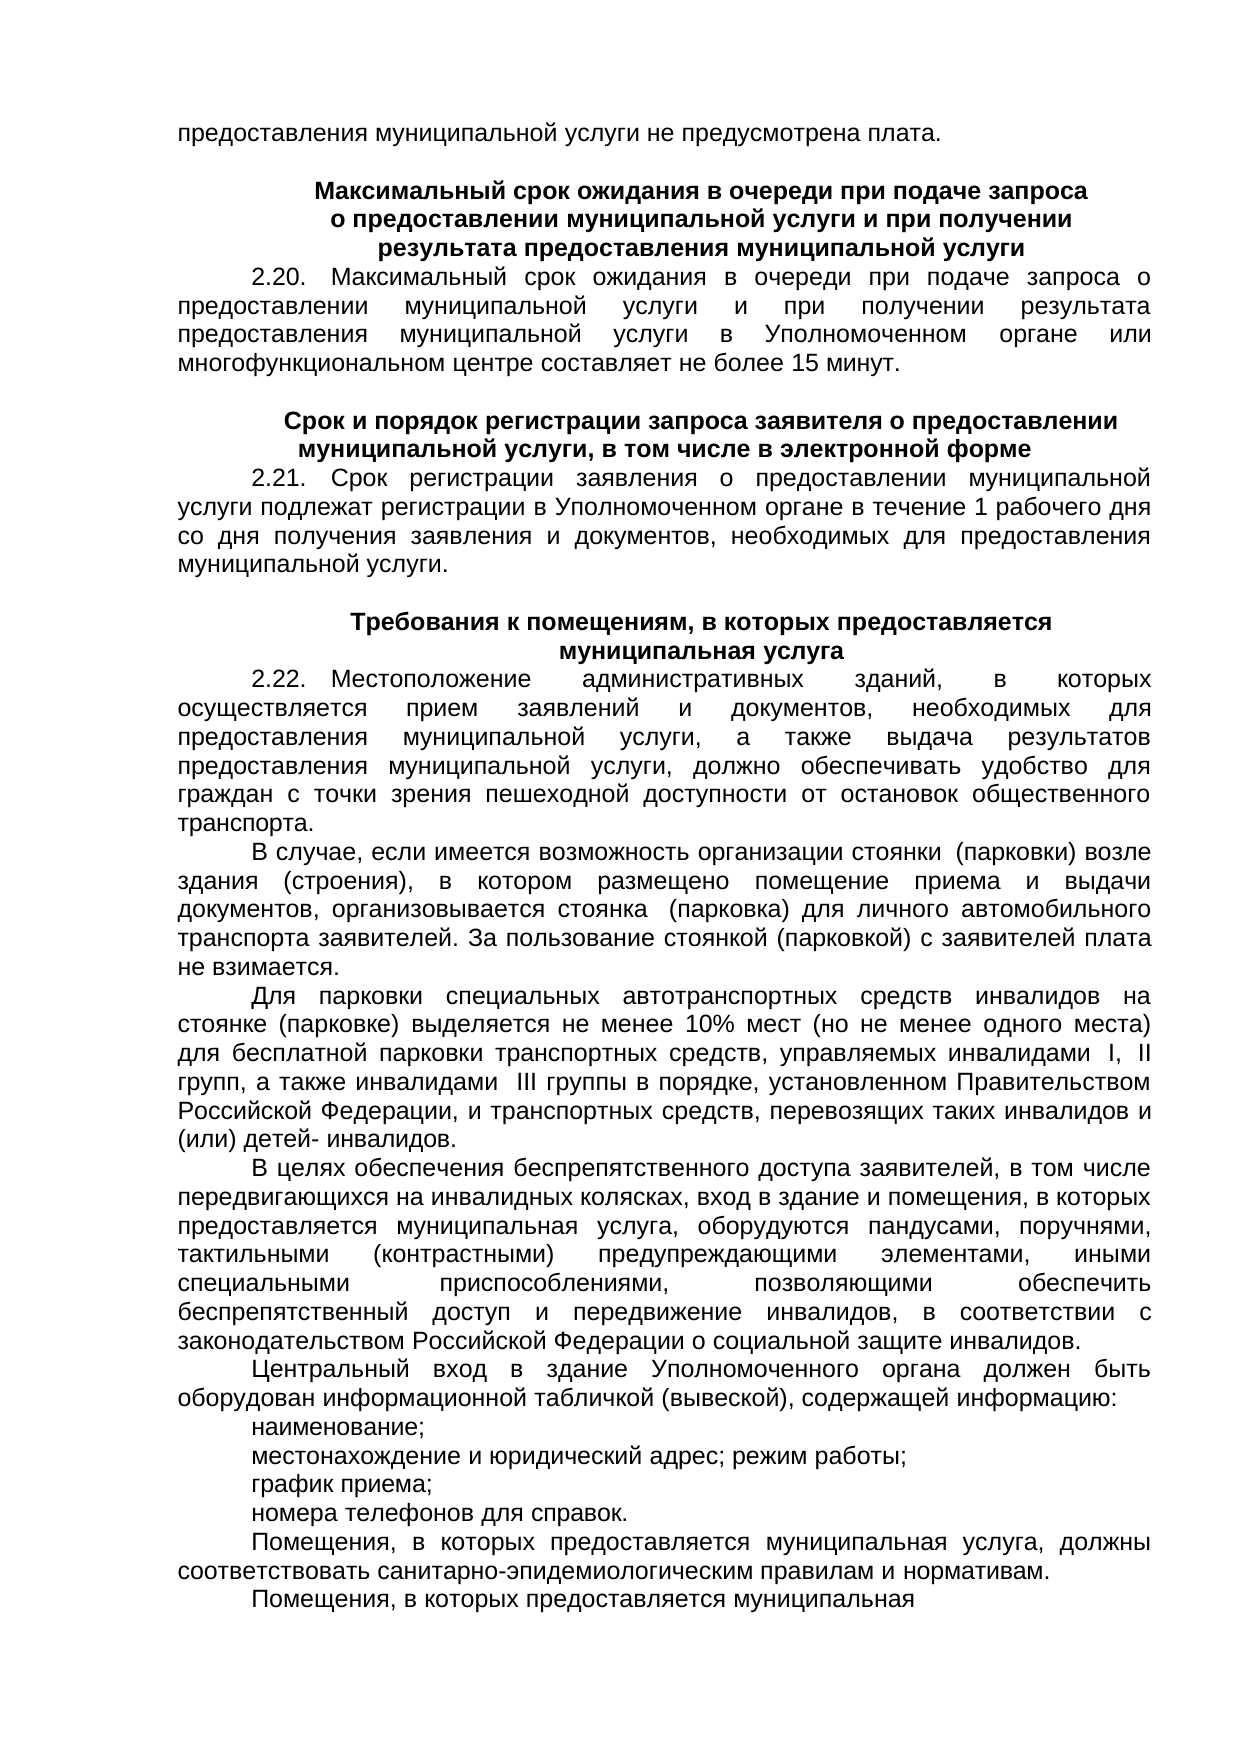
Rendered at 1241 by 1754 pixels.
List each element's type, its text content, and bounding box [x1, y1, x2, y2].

list Максимальный срок ожидания в очереди при подаче запроса о предоставлении муниципальной услуги и при получении результата предоставления муниципальной услуги в Уполномоченном органе или многофункциональном центре составляет не более 15 минут. [177, 262, 1152, 377]
text местонахождение и юридический адрес; режим работы; [177, 1441, 1152, 1469]
text результата предоставления муниципальной услуги [177, 233, 1152, 262]
text наименование; [177, 1412, 1152, 1441]
list Местоположение административных зданий, в которых осуществляется прием заявлений и документов, необходимых для предоставления муниципальной услуги, а также выдача результатов предоставления муниципальной услуги, должно обеспечивать удобство для граждан с точки зрения пешеходной доступности от остановок общественного транспорта. [177, 664, 1152, 837]
text Требования к помещениям, в которых предоставляется [177, 607, 1152, 636]
text график приема; [177, 1469, 1152, 1498]
text В случае, если имеется возможность организации стоянки (парковки) возле здания (строения), в котором размещено помещение приема и выдачи документов, организовывается стоянка (парковка) для личного автомобильного транспорта заявителей. За пользование стоянкой (парковкой) с заявителей плата не взимается. [177, 837, 1152, 981]
text Помещения, в которых предоставляется муниципальная услуга, должны соответствовать санитарно-эпидемиологическим правилам и нормативам. [177, 1527, 1152, 1584]
text Максимальный срок ожидания в очереди при подаче запроса [177, 176, 1152, 204]
text номера телефонов для справок. [177, 1498, 1152, 1527]
text Для парковки специальных автотранспортных средств инвалидов на стоянке (парковке) выделяется не менее 10% мест (но не менее одного места) для бесплатной парковки транспортных средств, управляемых инвалидами I, II групп, а также инвалидами III группы в порядке, установленном Правительством Российской Федерации, и транспортных средств, перевозящих таких инвалидов и (или) детей- инвалидов. [177, 981, 1152, 1153]
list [177, 118, 1152, 147]
text В целях обеспечения беспрепятственного доступа заявителей, в том числе передвигающихся на инвалидных колясках, вход в здание и помещения, в которых предоставляется муниципальная услуга, оборудуются пандусами, поручнями, тактильными (контрастными) предупреждающими элементами, иными специальными приспособлениями, позволяющими обеспечить беспрепятственный доступ и передвижение инвалидов, в соответствии с законодательством Российской Федерации о социальной защите инвалидов. [177, 1153, 1152, 1354]
list Срок регистрации заявления о предоставлении муниципальной услуги подлежат регистрации в Уполномоченном органе в течение 1 рабочего дня со дня получения заявления и документов, необходимых для предоставления муниципальной услуги. [177, 463, 1152, 578]
text о предоставлении муниципальной услуги и при получении [177, 204, 1152, 233]
text Помещения, в которых предоставляется муниципальная [177, 1584, 1152, 1613]
text Срок и порядок регистрации запроса заявителя о предоставлении муниципальной услуги, в том числе в электронной форме [177, 406, 1152, 463]
text муниципальная услуга [177, 636, 1152, 664]
text Центральный вход в здание Уполномоченного органа должен быть оборудован информационной табличкой (вывеской), содержащей информацию: [177, 1354, 1152, 1412]
